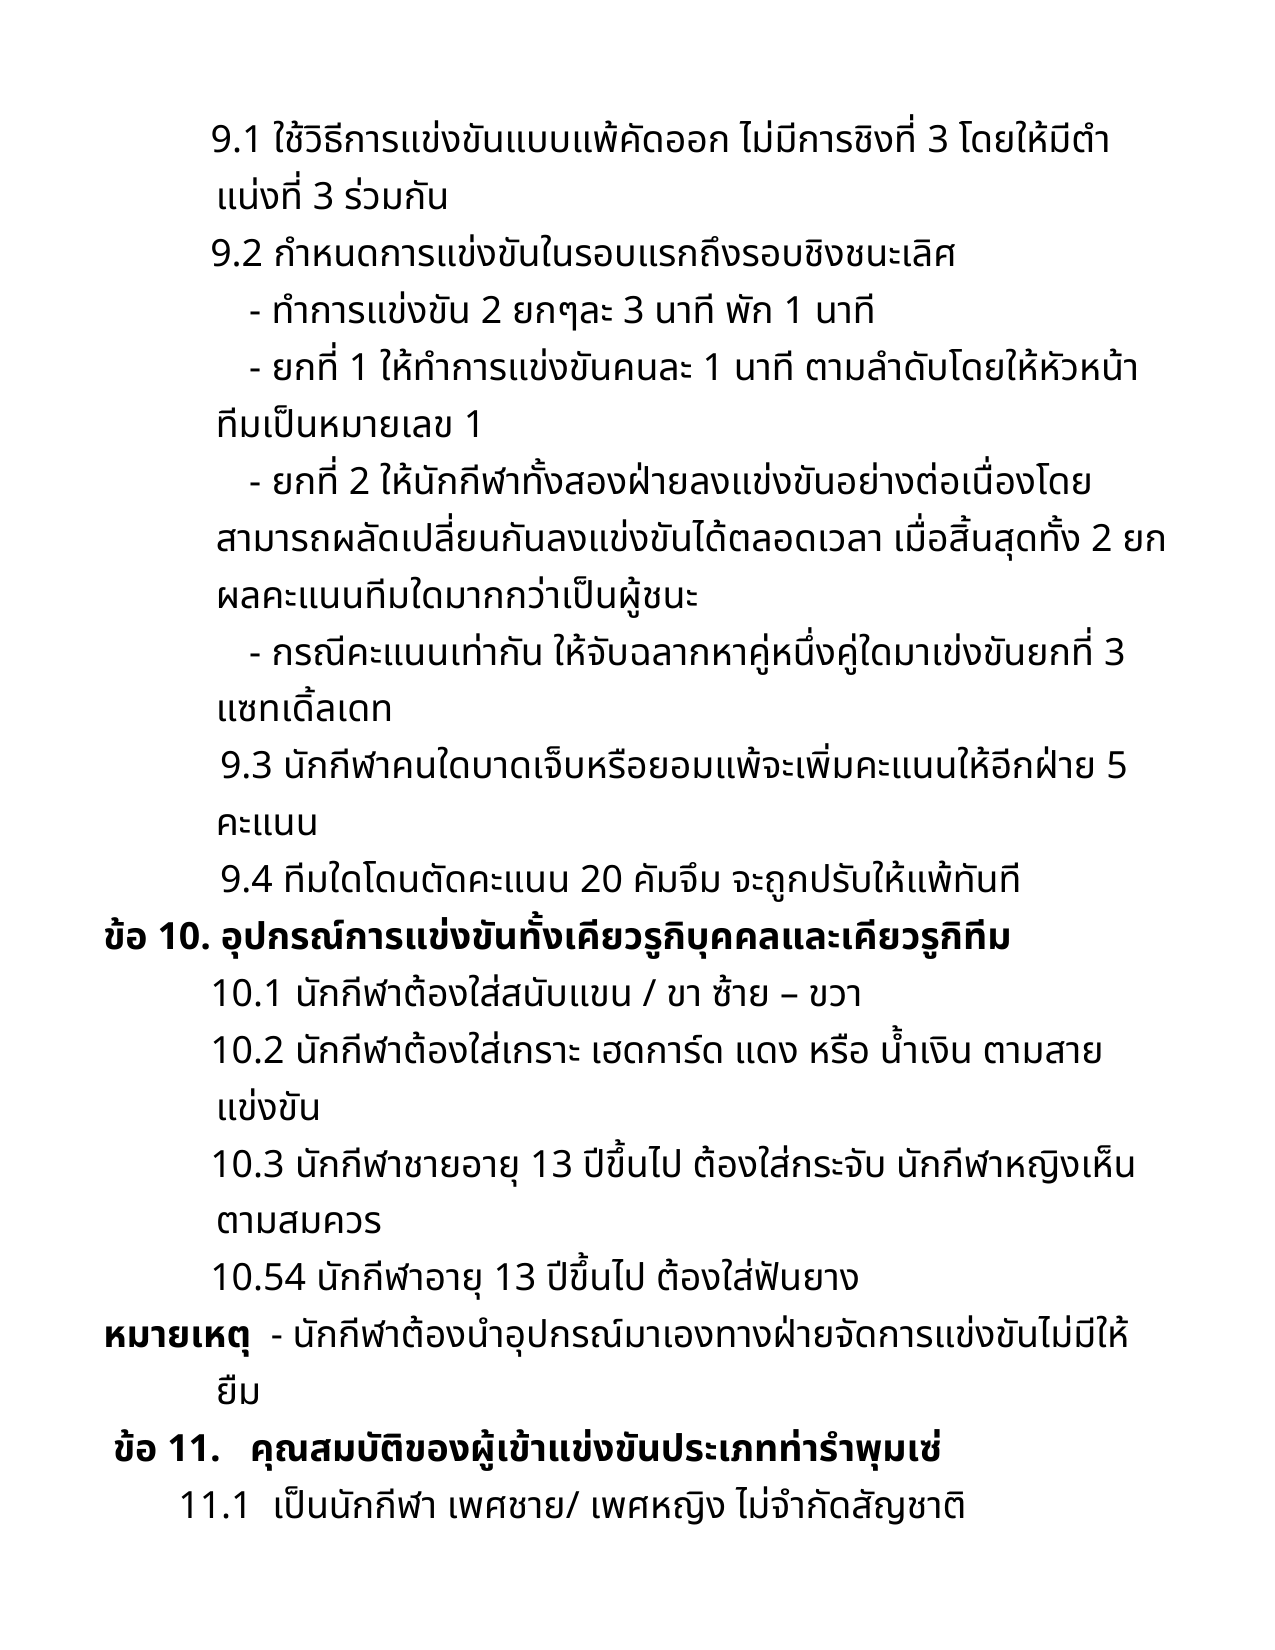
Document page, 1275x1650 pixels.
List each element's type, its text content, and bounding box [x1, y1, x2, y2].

text ข้อ 10. อุปกรณ์การแข่งขันทั้งเคียวรูกิบุคคลและเคียวรูกิทีม [103, 909, 1172, 966]
text 9.3 นักกีฬาคนใดบาดเจ็บหรือยอมแพ้จะเพิ่มคะแนนให้อีกฝ่าย 5 คะแนน [103, 739, 1172, 852]
text 9.1 ใช้วิธีการแข่งขันแบบแพ้คัดออก ไม่มีการชิงที่ 3 โดยให้มีตำแน่งที่ 3 ร่วมกัน [103, 112, 1172, 226]
text - ทำการแข่งขัน 2 ยกๆละ 3 นาที พัก 1 นาที [103, 283, 1172, 340]
text - ยกที่ 2 ให้นักกีฬาทั้งสองฝ่ายลงแข่งขันอย่างต่อเนื่องโดยสามารถผลัดเปลี่ยนกันลงแข่งขันได้ตลอดเวลา เมื่อสิ้นสุดทั้ง 2 ยกผลคะแนนทีมใดมากกว่าเป็นผู้ชนะ [103, 454, 1172, 625]
text หมายเหตุ - นักกีฬาต้องนำอุปกรณ์มาเองทางฝ่ายจัดการแข่งขันไม่มีให้ยืม [103, 1307, 1172, 1421]
text 11.1 เป็นนักกีฬา เพศชาย/ เพศหญิง ไม่จำกัดสัญชาติ [178, 1478, 1169, 1535]
text 10.3 นักกีฬาชายอายุ 13 ปีขึ้นไป ต้องใส่กระจับ นักกีฬาหญิงเห็นตามสมควร [103, 1137, 1172, 1251]
text 10.2 นักกีฬาต้องใส่เกราะ เฮดการ์ด แดง หรือ น้ำเงิน ตามสายแข่งขัน [103, 1023, 1172, 1137]
text - กรณีคะแนนเท่ากัน ให้จับฉลากหาคู่หนึ่งคู่ใดมาเข่งขันยกที่ 3 แซทเดิ้ลเดท [103, 625, 1172, 739]
text ข้อ 11. คุณสมบัติของผู้เข้าแข่งขันประเภทท่ารำพุมเซ่ [103, 1421, 1172, 1478]
text 10.54 นักกีฬาอายุ 13 ปีขึ้นไป ต้องใส่ฟันยาง [103, 1251, 1172, 1307]
text 10.1 นักกีฬาต้องใส่สนับแขน / ขา ซ้าย – ขวา [103, 966, 1172, 1023]
text 9.2 กำหนดการแข่งขันในรอบแรกถึงรอบชิงชนะเลิศ [103, 226, 1172, 283]
text 9.4 ทีมใดโดนตัดคะแนน 20 คัมจึม จะถูกปรับให้แพ้ทันที [103, 852, 1172, 909]
text - ยกที่ 1 ให้ทำการแข่งขันคนละ 1 นาที ตามลำดับโดยให้หัวหน้าทีมเป็นหมายเลข 1 [103, 340, 1172, 454]
